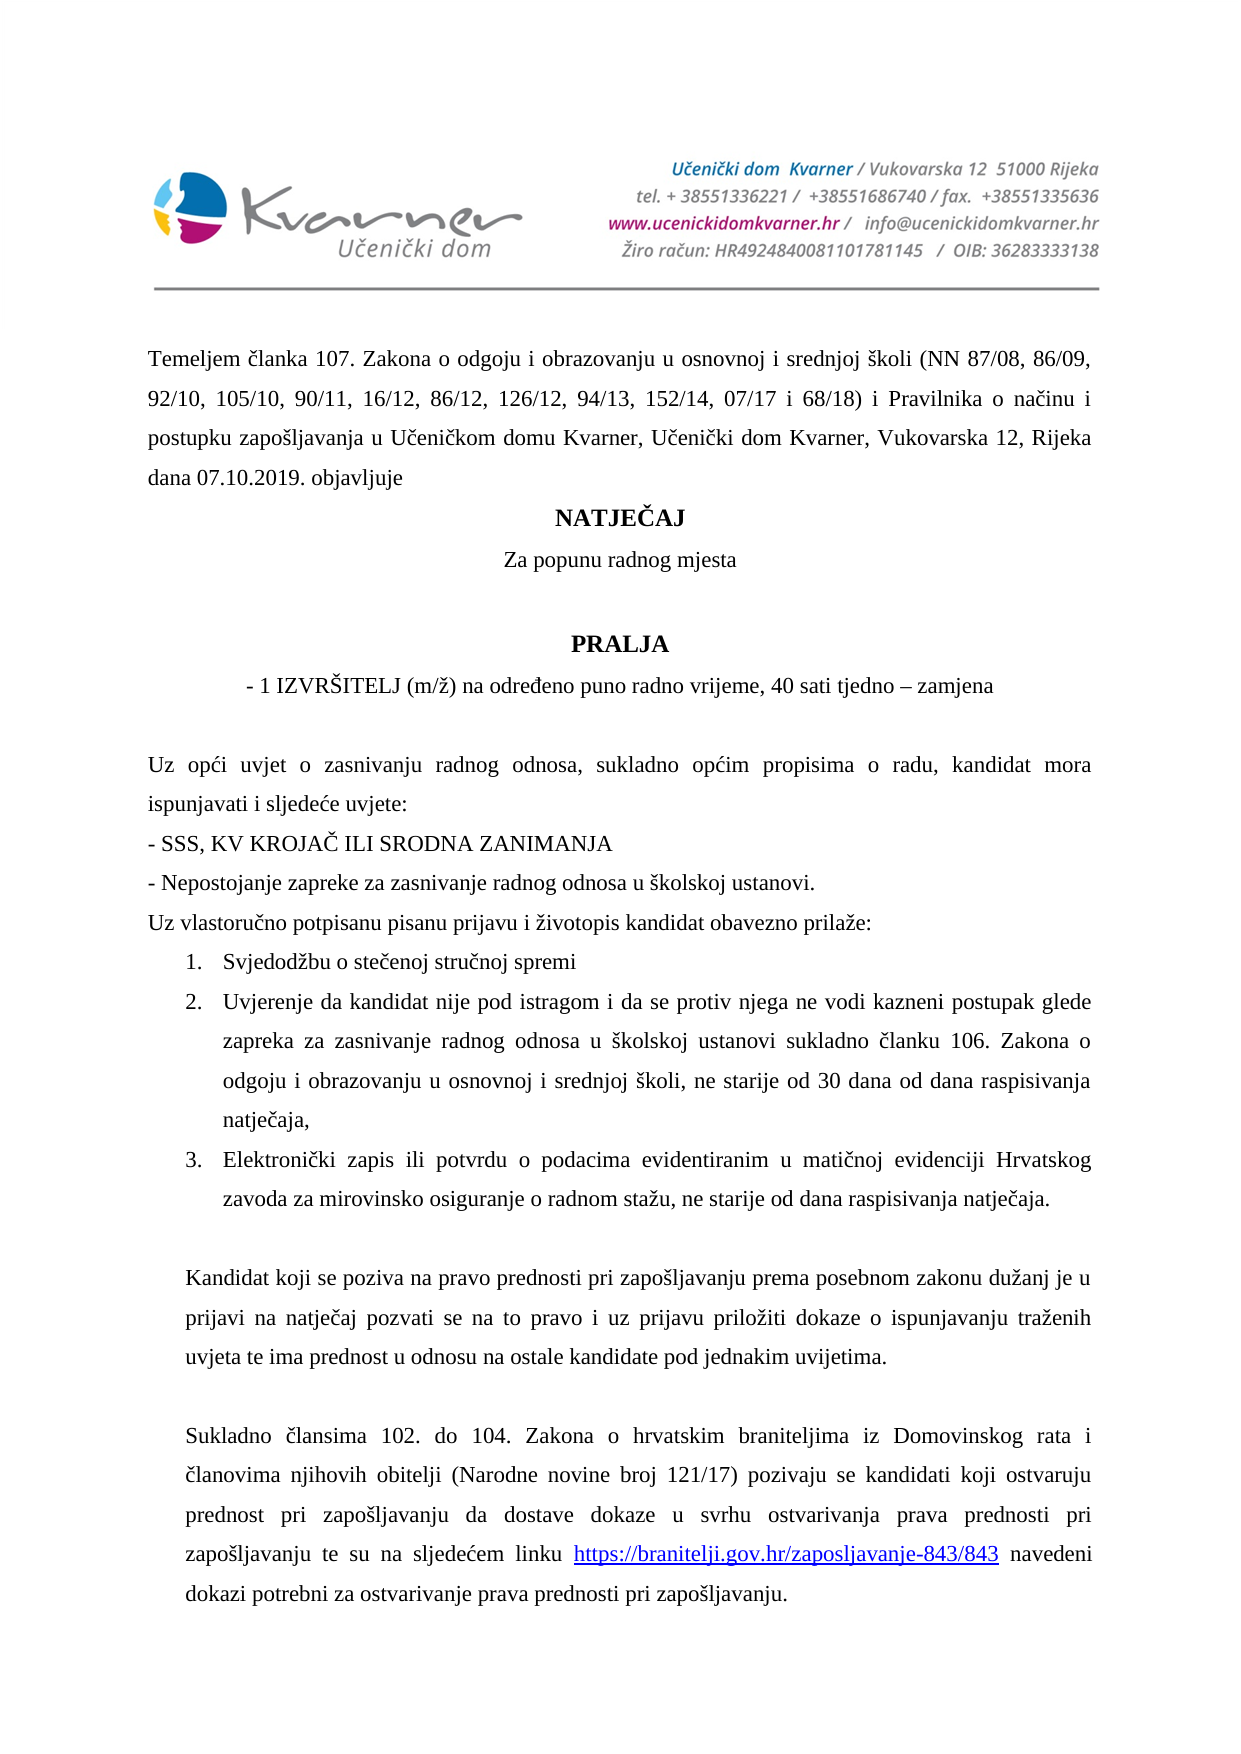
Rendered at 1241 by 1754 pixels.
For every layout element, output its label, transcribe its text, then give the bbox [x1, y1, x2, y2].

text Uz vlastoručno potpisanu pisanu prijavu i životopis kandidat obavezno prilaže: [148, 909, 1093, 935]
list Uvjerenje da kandidat nije pod istragom i da se protiv njega ne vodi kazneni postupak glede zapreka za zasnivanje radnog odnosa u školskoj ustanovi sukladno članku 106. Zakona o odgoju i obrazovanju u osnovnoj i srednjoj školi, ne starije od 30 dana od dana raspisivanja natječaja, [185, 988, 1093, 1133]
text PRALJA [148, 629, 1093, 658]
text - Nepostojanje zapreke za zasnivanje radnog odnosa u školskoj ustanovi. [148, 869, 1093, 896]
picture [0, 0, 1236, 329]
text NATJEČAJ [148, 503, 1093, 532]
text Za popunu radnog mjesta [148, 546, 1093, 573]
text Sukladno člansima 102. do 104. Zakona o hrvatskim braniteljima iz Domovinskog rata i članovima njihovih obitelji (Narodne novine broj 121/17) pozivaju se kandidati koji ostvaruju prednost pri zapošljavanju da dostave dokaze u svrhu ostvarivanja prava prednosti pri zapošljavanju te su na sljedećem linku https://branitelji.gov.hr/zaposljavanje-843/843 navedeni dokazi potrebni za ostvarivanje prava prednosti pri zapošljavanju. [185, 1422, 1093, 1606]
text Kandidat koji se poziva na pravo prednosti pri zapošljavanju prema posebnom zakonu dužanj je u prijavi na natječaj pozvati se na to pravo i uz prijavu priložiti dokaze o ispunjavanju traženih uvjeta te ima prednost u odnosu na ostale kandidate pod jednakim uvijetima. [185, 1264, 1093, 1369]
text Uz opći uvjet o zasnivanju radnog odnosa, sukladno općim propisima o radu, kandidat mora ispunjavati i sljedeće uvjete: [148, 751, 1093, 817]
list Svjedodžbu o stečenoj stručnoj spremi [185, 948, 1093, 975]
text - SSS, KV KROJAČ ILI SRODNA ZANIMANJA [148, 830, 1093, 856]
list Elektronički zapis ili potvrdu o podacima evidentiranim u matičnoj evidenciji Hrvatskog zavoda za mirovinsko osiguranje o radnom stažu, ne starije od dana raspisivanja natječaja. [185, 1146, 1093, 1212]
text Temeljem članka 107. Zakona o odgoju i obrazovanju u osnovnoj i srednjoj školi (NN 87/08, 86/09, 92/10, 105/10, 90/11, 16/12, 86/12, 126/12, 94/13, 152/14, 07/17 i 68/18) i Pravilnika o načinu i postupku zapošljavanja u Učeničkom domu Kvarner, Učenički dom Kvarner, Vukovarska 12, Rijeka dana 07.10.2019. objavljuje [148, 329, 1093, 490]
text - 1 IZVRŠITELJ (m/ž) na određeno puno radno vrijeme, 40 sati tjedno – zamjena [148, 672, 1093, 698]
